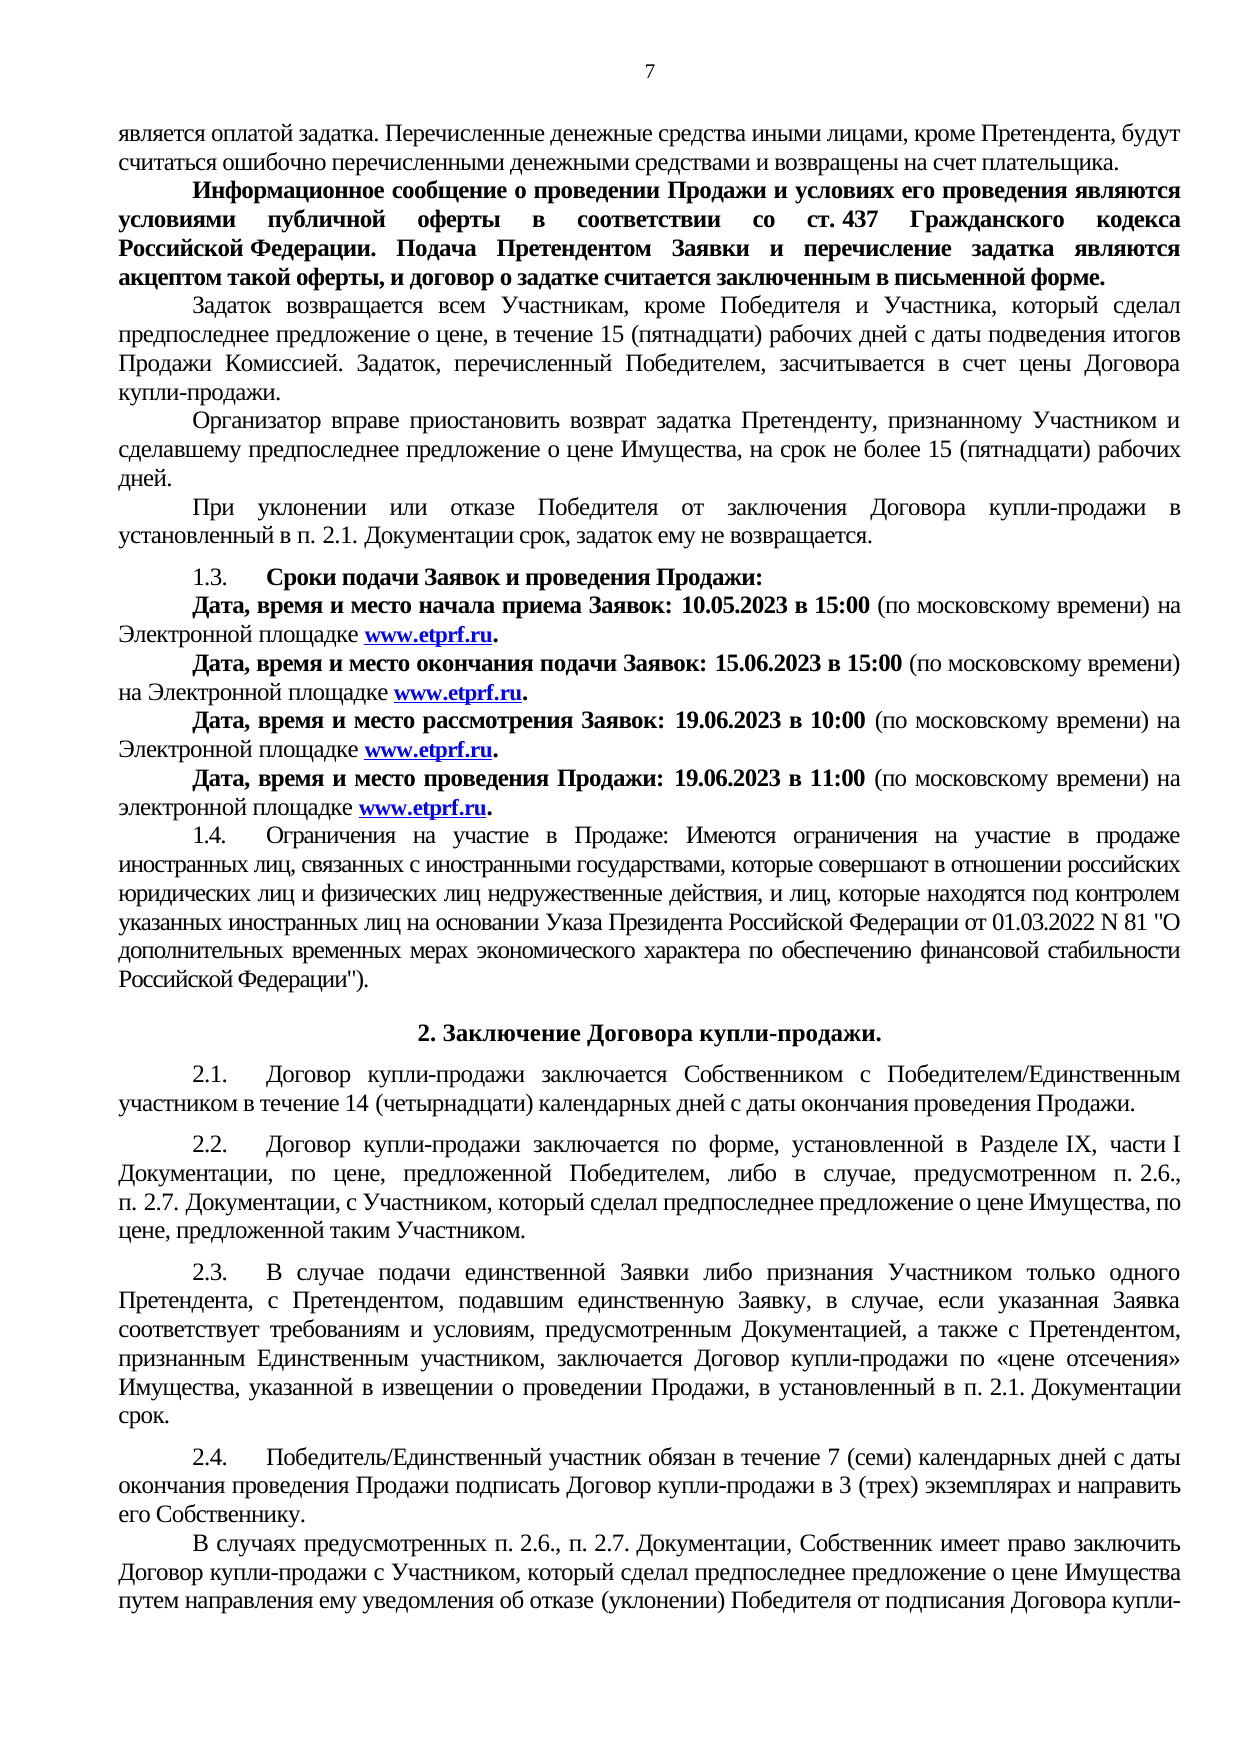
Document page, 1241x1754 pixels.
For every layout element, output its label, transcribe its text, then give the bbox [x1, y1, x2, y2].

list Сроки подачи Заявок и проведения Продажи: [118, 562, 1181, 591]
list Победитель/Единственный участник обязан в течение 7 (семи) календарных дней с даты окончания проведения Продажи подписать Договор купли-продажи в 3 (трех) экземплярах и направить его Собственнику. [118, 1442, 1181, 1528]
text Дата, время и место проведения Продажи: 19.06.2023 в 11:00 (по московскому времени) на электронной площадке www.etprf.ru. [118, 763, 1181, 821]
text Задаток возвращается всем Участникам, кроме Победителя и Участника, который сделал предпоследнее предложение о цене, в течение 15 (пятнадцати) рабочих дней с даты подведения итогов Продажи Комиссией. Задаток, перечисленный Победителем, засчитывается в счет цены Договора купли-продажи. [118, 291, 1181, 406]
text Организатор вправе приостановить возврат задатка Претенденту, признанному Участником и сделавшему предпоследнее предложение о цене Имущества, на срок не более 15 (пятнадцати) рабочих дней. [118, 406, 1181, 492]
text Дата, время и место рассмотрения Заявок: 19.06.2023 в 10:00 (по московскому времени) на Электронной площадке www.etprf.ru. [118, 706, 1181, 763]
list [118, 1528, 1181, 1614]
text При уклонении или отказе Победителя от заключения Договора купли-продажи в установленный в п. 2.1. Документации срок, задаток ему не возвращается. [118, 492, 1181, 549]
text Информационное сообщение о проведении Продажи и условиях его проведения являются условиями публичной оферты в соответствии со ст. 437 Гражданского кодекса Российской Федерации. Подача Претендентом Заявки и перечисление задатка являются акцептом такой оферты, и договор о задатке считается заключенным в письменной форме. [118, 176, 1181, 291]
text Дата, время и место начала приема Заявок: 10.05.2023 в 15:00 (по московскому времени) на Электронной площадке www.etprf.ru. [118, 591, 1181, 648]
list Ограничения на участие в Продаже: Имеются ограничения на участие в продаже иностранных лиц, связанных с иностранными государствами, которые совершают в отношении российских юридических лиц и физических лиц недружественные действия, и лиц, которые находятся под контролем указанных иностранных лиц на основании Указа Президента Российской Федерации от 01.03.2022 N 81 "О дополнительных временных мерах экономического характера по обеспечению финансовой стабильности Российской Федерации"). [118, 821, 1181, 993]
list Заключение Договора купли-продажи. [118, 1018, 1181, 1047]
list Договор купли-продажи заключается по форме, установленной в Разделе IX, части I Документации, по цене, предложенной Победителем, либо в случае, предусмотренном п. 2.6., п. 2.7. Документации, с Участником, который сделал предпоследнее предложение о цене Имущества, по цене, предложенной таким Участником. [118, 1129, 1181, 1244]
text Дата, время и место окончания подачи Заявок: 15.06.2023 в 15:00 (по московскому времени) на Электронной площадке www.etprf.ru. [118, 648, 1181, 706]
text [118, 118, 1181, 176]
list Договор купли-продажи заключается Собственником с Победителем/Единственным участником в течение 14 (четырнадцати) календарных дней с даты окончания проведения Продажи. [118, 1059, 1181, 1117]
list В случае подачи единственной Заявки либо признания Участником только одного Претендента, с Претендентом, подавшим единственную Заявку, в случае, если указанная Заявка соответствует требованиям и условиям, предусмотренным Документацией, а также с Претендентом, признанным Единственным участником, заключается Договор купли-продажи по «цене отсечения» Имущества, указанной в извещении о проведении Продажи, в установленный в п. 2.1. Документации срок. [118, 1257, 1181, 1429]
